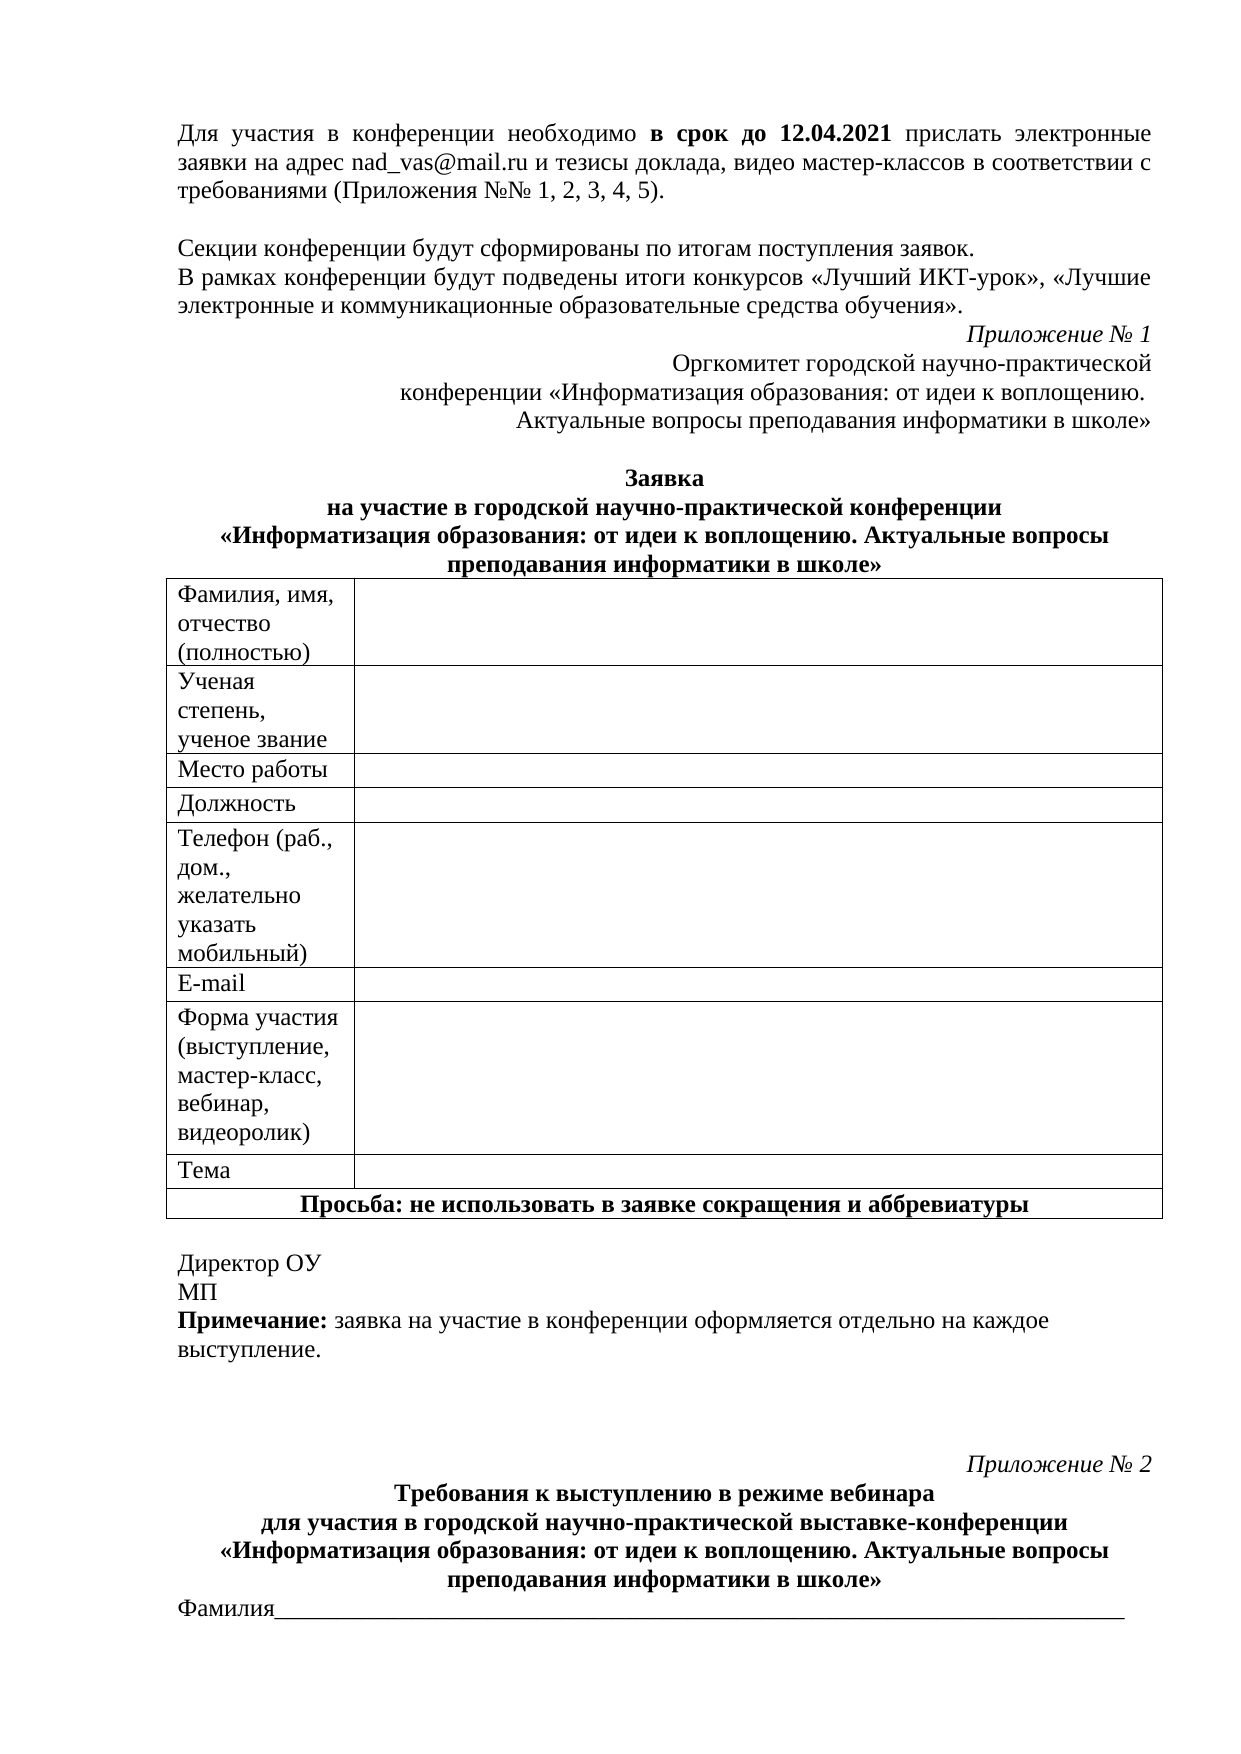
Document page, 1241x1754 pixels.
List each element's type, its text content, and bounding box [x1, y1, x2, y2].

text Требования к выступлению в режиме вебинара для участия в городской научно-практической выставке-конференции «Информатизация образования: от идеи к воплощению. Актуальные вопросы преподавания информатики в школе» [177, 1478, 1152, 1593]
table_cell [355, 666, 1162, 753]
table_cell Место работы [167, 754, 354, 787]
text МП [177, 1277, 1152, 1305]
table_header Фамилия, имя, отчество (полностью) [167, 579, 354, 665]
list Для участия в конференции необходимо в срок до 12.04.2021 прислать электронные заявки на адрес nad_vas@mail.ru и тезисы доклада, видео мастер-классов в соответствии с требованиями (Приложения №№ 1, 2, 3, 4, 5). [177, 118, 1152, 204]
table_cell [355, 823, 1162, 967]
text Заявка на участие в городской научно-практической конференции «Информатизация образования: от идеи к воплощению. Актуальные вопросы преподавания информатики в школе» [177, 463, 1152, 578]
table_cell Должность [167, 788, 354, 822]
text Приложение № 2 [177, 1449, 1152, 1478]
table_cell [355, 788, 1162, 822]
table_cell [355, 754, 1162, 787]
table_header [355, 579, 1162, 665]
list Секции конференции будут сформированы по итогам поступления заявок. [177, 233, 1152, 262]
table_cell Ученая степень, ученое звание [167, 666, 354, 753]
table_cell Телефон (раб., дом., желательно указать мобильный) [167, 823, 354, 967]
text Оргкомитет городской научно-практической конференции «Информатизация образования: от идеи к воплощению. Актуальные вопросы преподавания информатики в школе» [177, 348, 1152, 434]
text Примечание: заявка на участие в конференции оформляется отдельно на каждое выступление. [177, 1305, 1152, 1363]
table_cell [355, 1002, 1162, 1154]
table_cell Просьба: не использовать в заявке сокращения и аббревиатуры [167, 1189, 1162, 1218]
table_cell E-mail [167, 968, 354, 1001]
list В рамках конференции будут подведены итоги конкурсов «Лучший ИКТ-урок», «Лучшие электронные и коммуникационные образовательные средства обучения». [177, 262, 1152, 319]
table_cell Форма участия (выступление, мастер-класс, вебинар, видеоролик) [167, 1002, 354, 1154]
table_cell [355, 968, 1162, 1001]
text Директор ОУ [177, 1248, 1152, 1277]
table_cell Тема [167, 1155, 354, 1188]
table_cell [355, 1155, 1162, 1188]
text Фамилия____________________________________________________________________ [177, 1593, 1152, 1622]
text Приложение № 1 [177, 319, 1152, 348]
